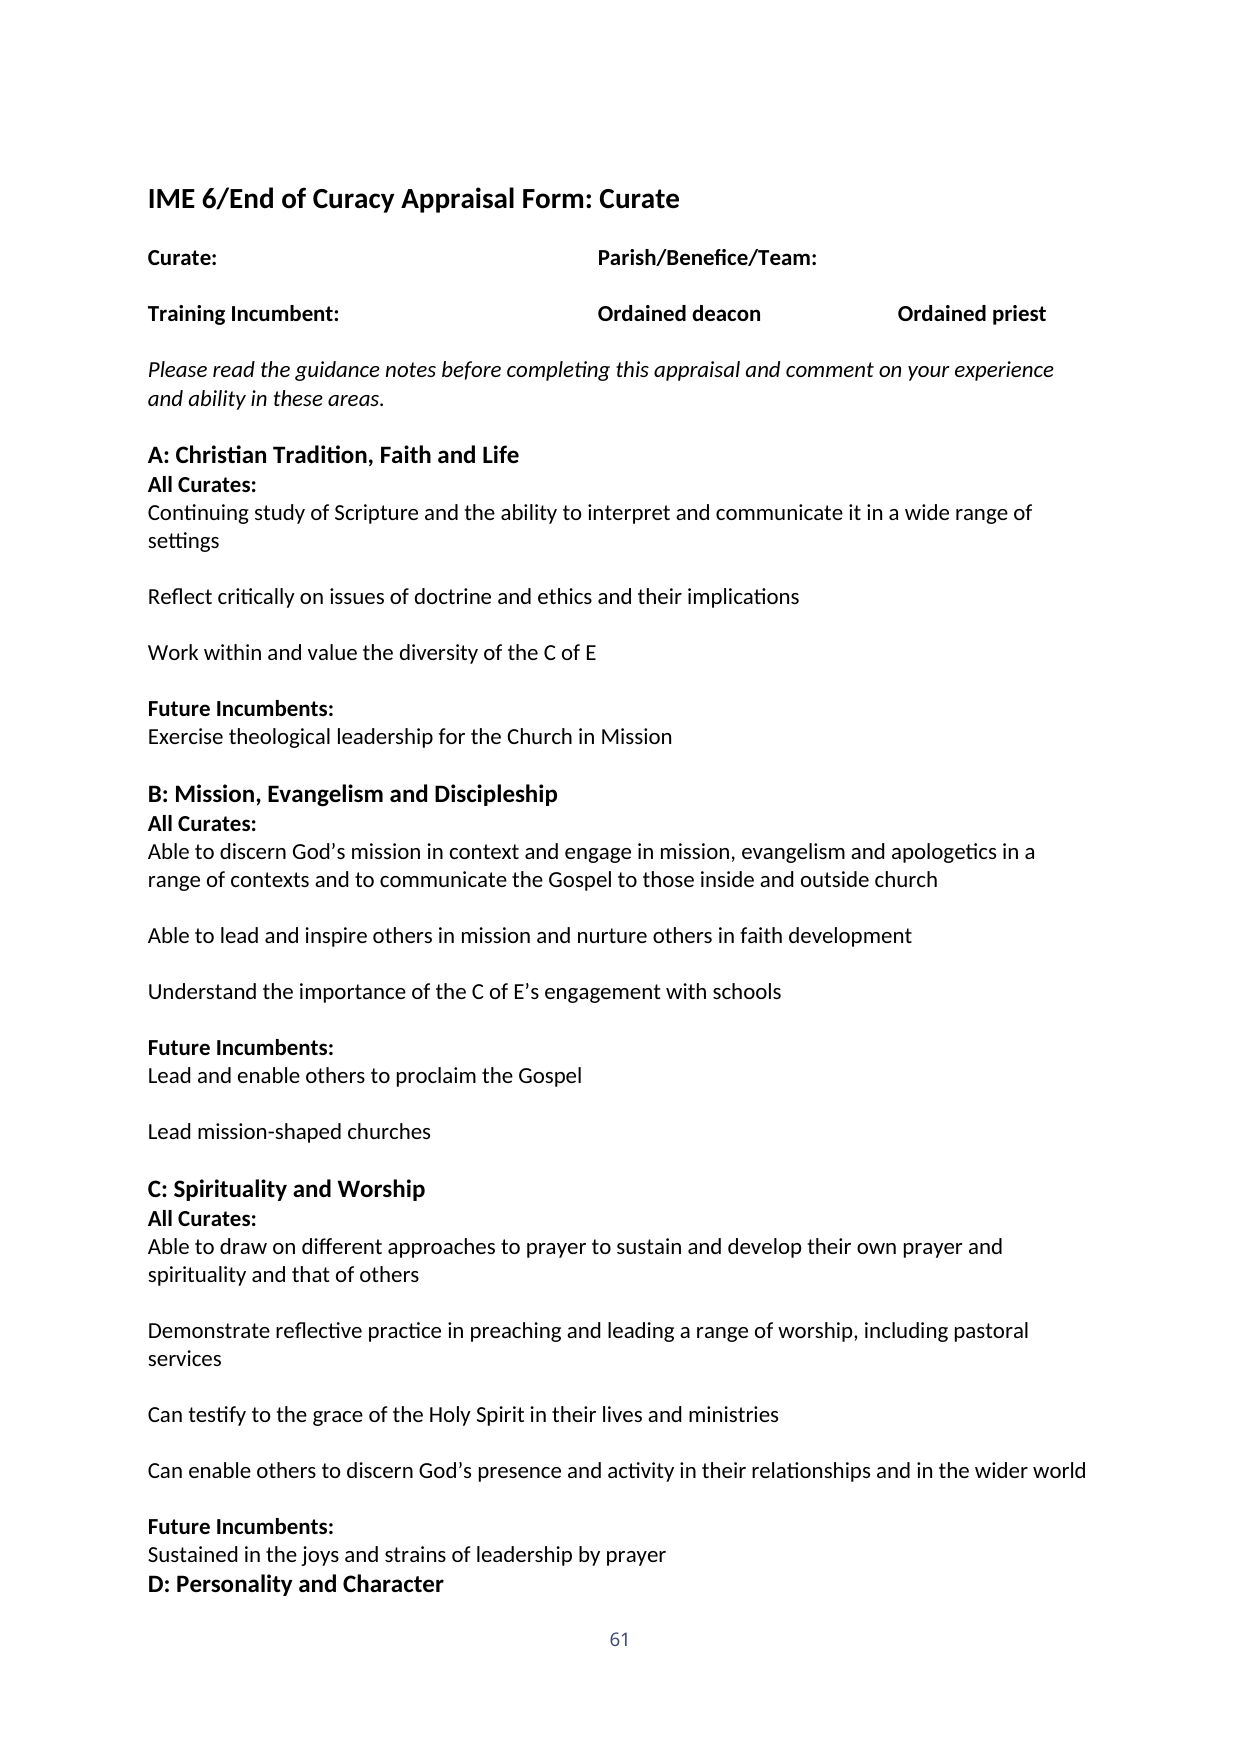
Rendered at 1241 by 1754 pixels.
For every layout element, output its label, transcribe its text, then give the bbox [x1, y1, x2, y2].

text Curate: Parish/Benefice/Team: [148, 243, 1092, 272]
text Can testify to the grace of the Holy Spirit in their lives and ministries [148, 1400, 1092, 1428]
text All Curates: [148, 470, 1092, 498]
text Can enable others to discern God’s presence and activity in their relationships and in the wider world [148, 1456, 1092, 1484]
text All Curates: [148, 809, 1092, 837]
text C: Spirituality and Worship [148, 1173, 1092, 1204]
text Future Incumbents: [148, 1512, 1092, 1540]
text Able to discern God’s mission in context and engage in mission, evangelism and apologetics in a range of contexts and to communicate the Gospel to those inside and outside church [148, 837, 1092, 893]
text Able to lead and inspire others in mission and nurture others in faith development [148, 921, 1092, 949]
text Lead mission-shaped churches [148, 1117, 1092, 1145]
text IME 6/End of Curacy Appraisal Form: Curate [148, 180, 1092, 216]
text Lead and enable others to proclaim the Gospel [148, 1061, 1092, 1089]
text Future Incumbents: [148, 694, 1092, 722]
text Understand the importance of the C of E’s engagement with schools [148, 977, 1092, 1005]
text Work within and value the diversity of the C of E [148, 638, 1092, 666]
text Exercise theological leadership for the Church in Mission [148, 722, 1092, 750]
text Training Incumbent: Ordained deacon Ordained priest [148, 299, 1092, 328]
text D: Personality and Character [148, 1568, 1092, 1598]
text Continuing study of Scripture and the ability to interpret and communicate it in a wide range of settings [148, 498, 1092, 554]
text Able to draw on different approaches to prayer to sustain and develop their own prayer and spirituality and that of others [148, 1232, 1092, 1288]
text Please read the guidance notes before completing this appraisal and comment on your experience and ability in these areas. [148, 356, 1092, 412]
text All Curates: [148, 1204, 1092, 1232]
text Sustained in the joys and strains of leadership by prayer [148, 1540, 1092, 1568]
text B: Mission, Evangelism and Discipleship [148, 778, 1092, 809]
text Reflect critically on issues of doctrine and ethics and their implications [148, 582, 1092, 610]
text Future Incumbents: [148, 1033, 1092, 1061]
text Demonstrate reflective practice in preaching and leading a range of worship, including pastoral services [148, 1316, 1092, 1372]
text A: Christian Tradition, Faith and Life [148, 440, 1092, 470]
